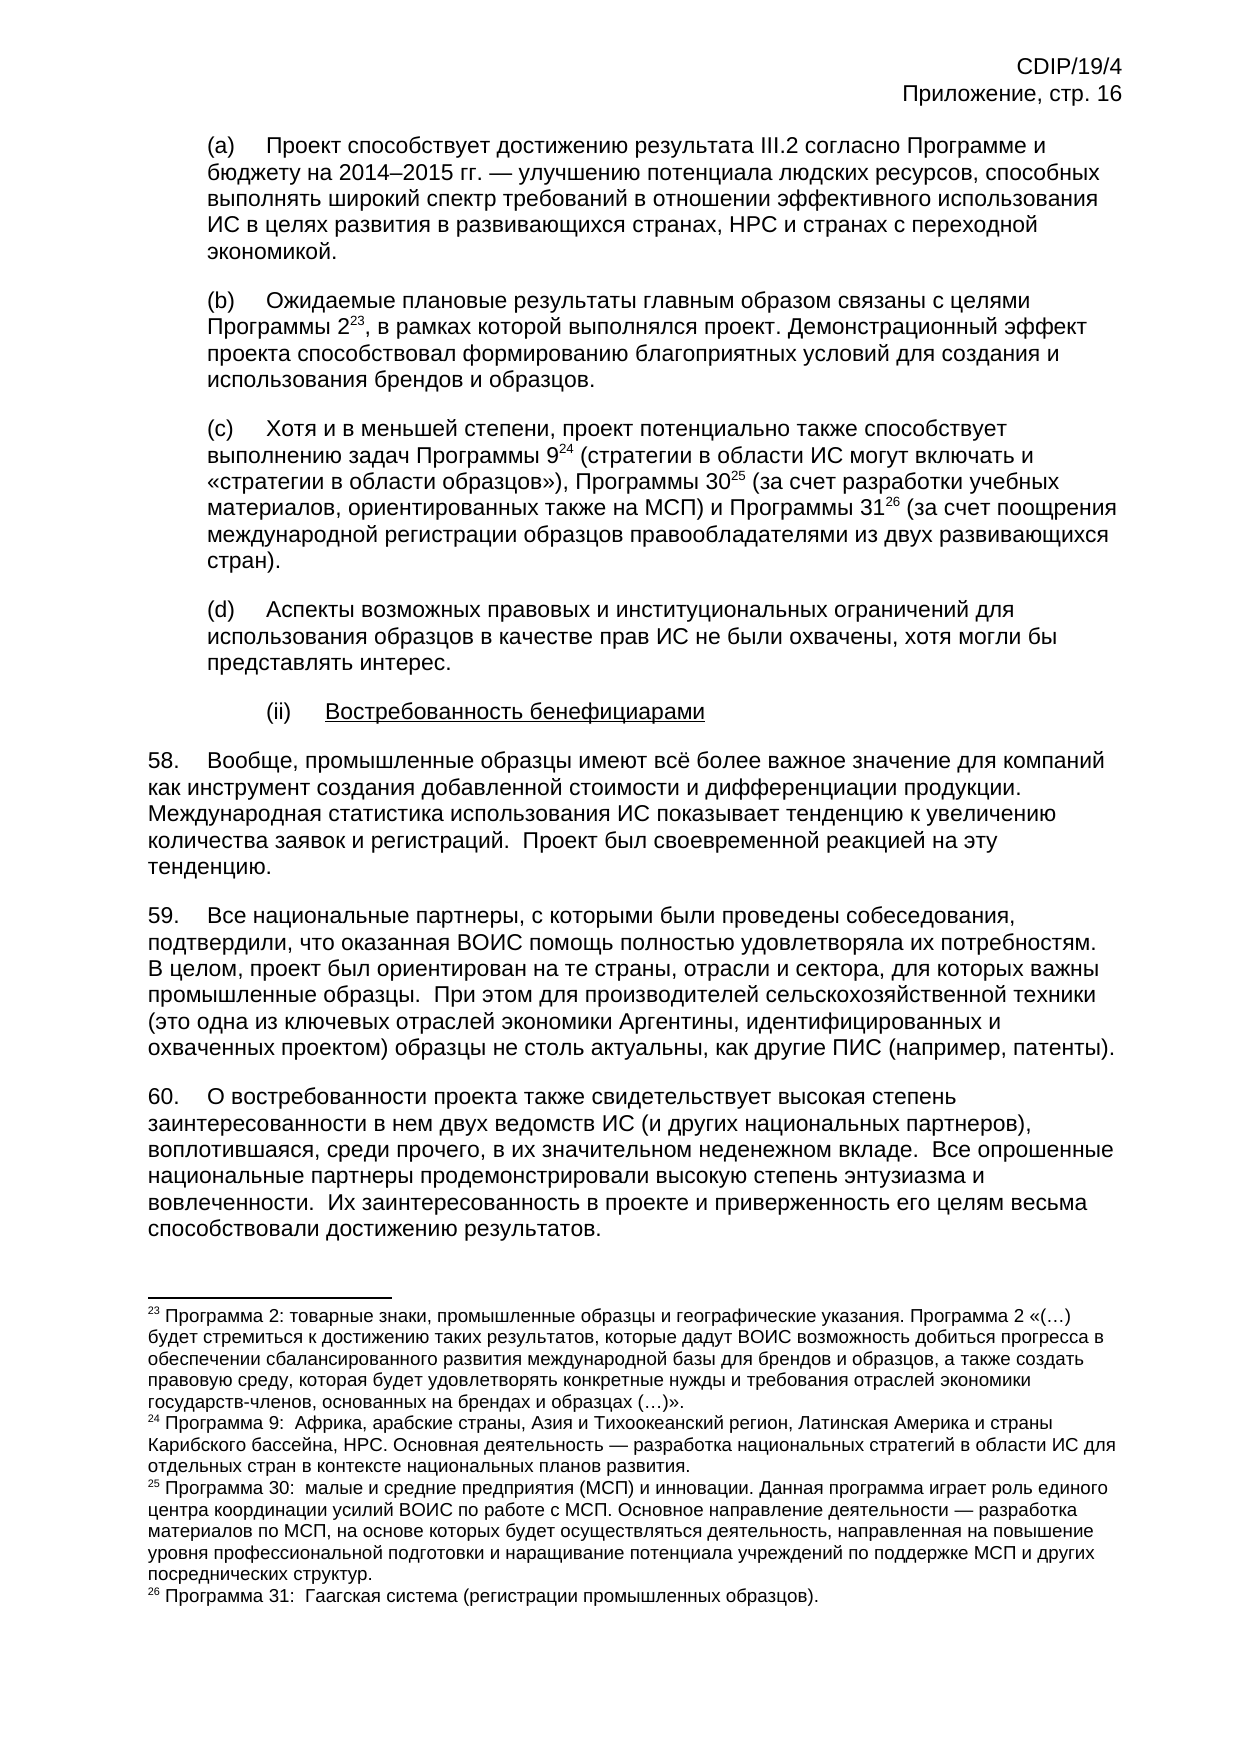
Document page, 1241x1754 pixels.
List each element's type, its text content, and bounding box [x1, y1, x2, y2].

subtitle Востребованность бенефициарами [266, 698, 1122, 724]
list Хотя и в меньшей степени, проект потенциально также способствует выполнению задач Программы 9 (стратегии в области ИС могут включать и «стратегии в области образцов»), Программы 30 (за счет разработки учебных материалов, ориентированных также на МСП) и Программы 31 (за счет поощрения международной регистрации образцов правообладателями из двух развивающихся стран). [207, 415, 1122, 573]
list Проект способствует достижению результата III.2 согласно Программе и бюджету на 2014–2015 гг. — улучшению потенциала людских ресурсов, способных выполнять широкий спектр требований в отношении эффективного использования ИС в целях развития в развивающихся странах, НРС и странах с переходной экономикой. [207, 132, 1122, 264]
text Вообще, промышленные образцы имеют всё более важное значение для компаний как инструмент создания добавленной стоимости и дифференциации продукции. Международная статистика использования ИС показывает тенденцию к увеличению количества заявок и регистраций. Проект был своевременной реакцией на эту тенденцию. [148, 747, 1122, 879]
list Ожидаемые плановые результаты главным образом связаны с целями Программы 2, в рамках которой выполнялся проект. Демонстрационный эффект проекта способствовал формированию благоприятных условий для создания и использования брендов и образцов. [207, 287, 1122, 392]
text Все национальные партнеры, с которыми были проведены собеседования, подтвердили, что оказанная ВОИС помощь полностью удовлетворяла их потребностям. В целом, проект был ориентирован на те страны, отрасли и сектора, для которых важны промышленные образцы. При этом для производителей сельскохозяйственной техники (это одна из ключевых отраслей экономики Аргентины, идентифицированных и охваченных проектом) образцы не столь актуальны, как другие ПИС (например, патенты). [148, 902, 1122, 1060]
text О востребованности проекта также свидетельствует высокая степень заинтересованности в нем двух ведомств ИС (и других национальных партнеров), воплотившаяся, среди прочего, в их значительном неденежном вкладе. Все опрошенные национальные партнеры продемонстрировали высокую степень энтузиазма и вовлеченности. Их заинтересованность в проекте и приверженность его целям весьма способствовали достижению результатов. [148, 1083, 1122, 1241]
list Аспекты возможных правовых и институциональных ограничений для использования образцов в качестве прав ИС не были охвачены, хотя могли бы представлять интерес. [207, 596, 1122, 675]
